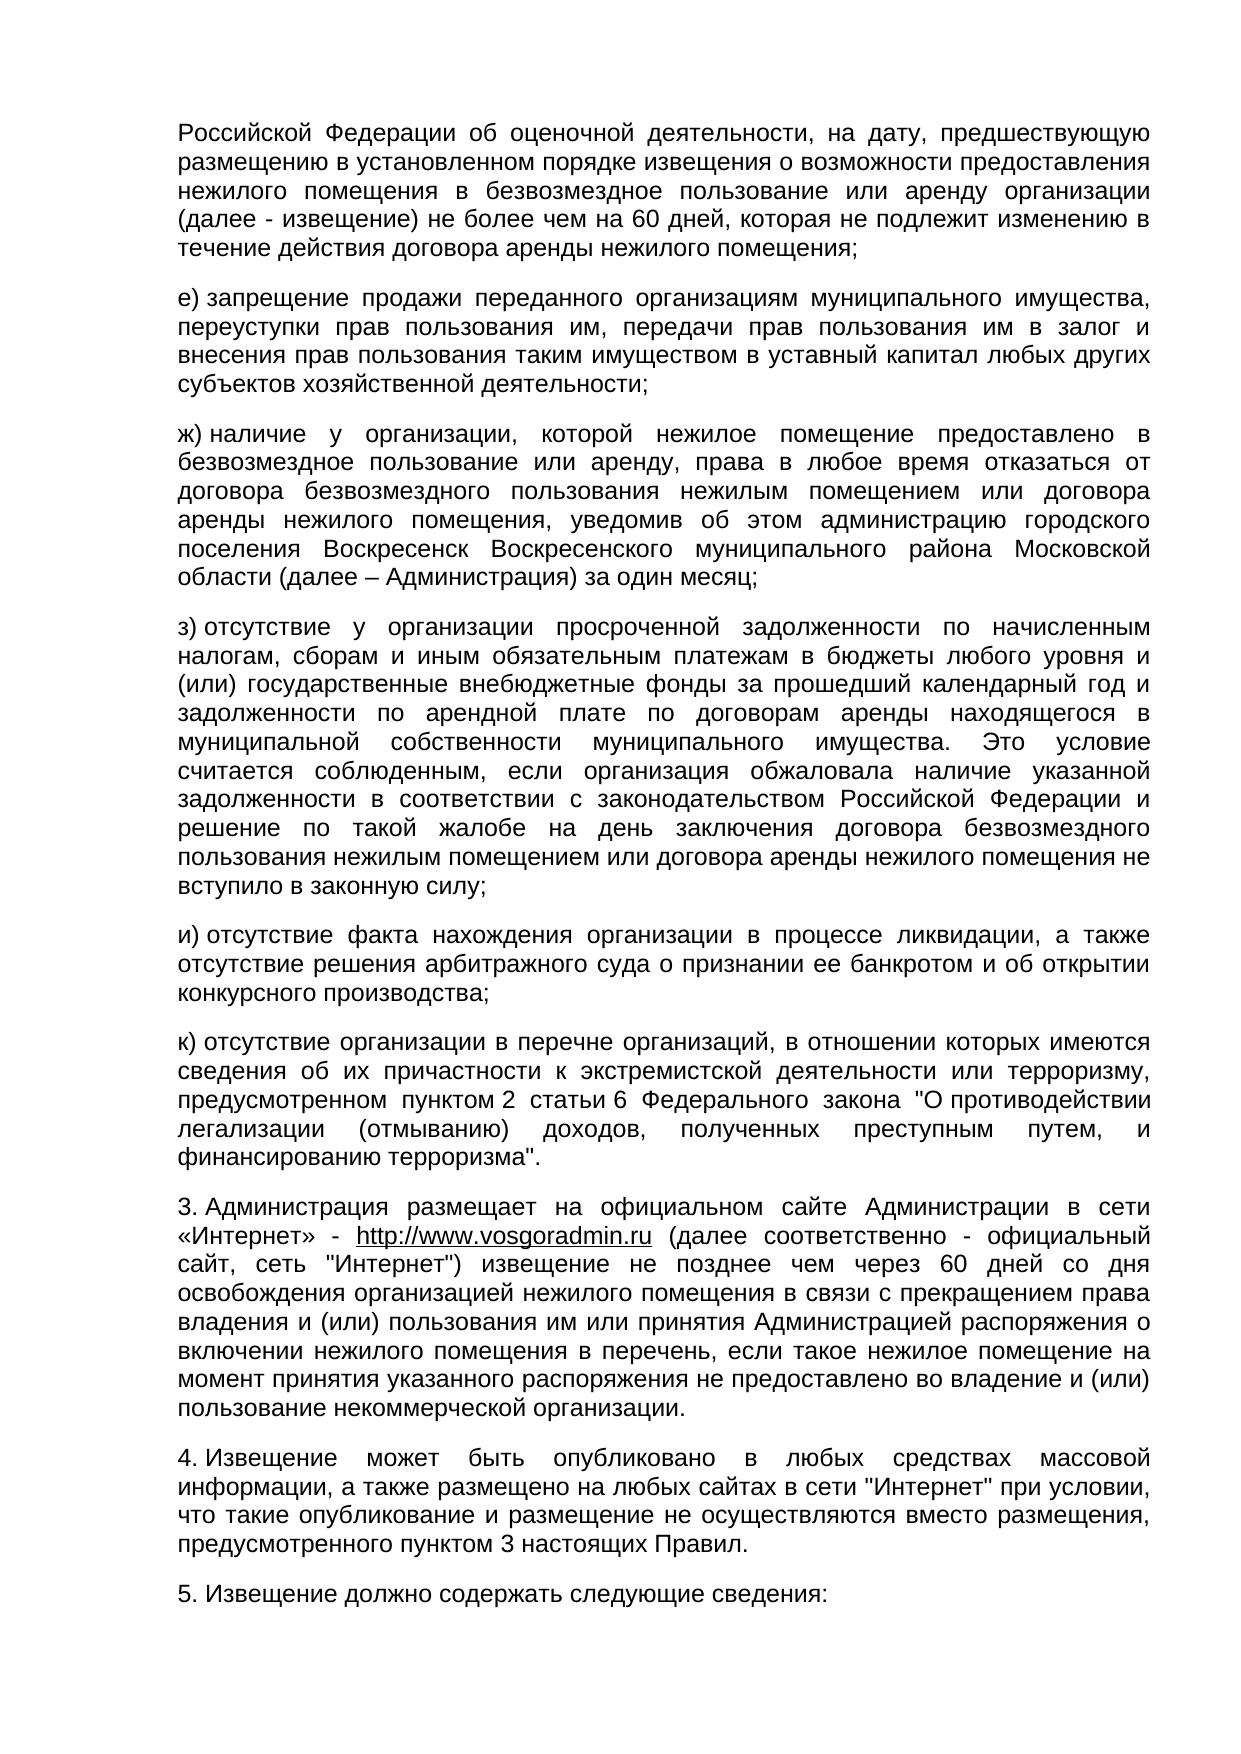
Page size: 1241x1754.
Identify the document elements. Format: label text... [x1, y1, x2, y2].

text 4. Извещение может быть опубликовано в любых средствах массовой информации, а также размещено на любых сайтах в сети "Интернет" при условии, что такие опубликование и размещение не осуществляются вместо размещения, предусмотренного пунктом 3 настоящих Правил. [177, 1443, 1152, 1558]
text ж) наличие у организации, которой нежилое помещение предоставлено в безвозмездное пользование или аренду, права в любое время отказаться от договора безвозмездного пользования нежилым помещением или договора аренды нежилого помещения, уведомив об этом администрацию городского поселения Воскресенск Воскресенского муниципального района Московской области (далее – Администрация) за один месяц; [177, 418, 1152, 591]
text е) запрещение продажи переданного организациям муниципального имущества, переуступки прав пользования им, передачи прав пользования им в залог и внесения прав пользования таким имуществом в уставный капитал любых других субъектов хозяйственной деятельности; [177, 283, 1152, 398]
text и) отсутствие факта нахождения организации в процессе ликвидации, а также отсутствие решения арбитражного суда о признании ее банкротом и об открытии конкурсного производства; [177, 920, 1152, 1006]
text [177, 118, 1152, 262]
text 5. Извещение должно содержать следующие сведения: [177, 1578, 1152, 1607]
text к) отсутствие организации в перечне организаций, в отношении которых имеются сведения об их причастности к экстремистской деятельности или терроризму, предусмотренном пунктом 2 статьи 6 Федерального закона "О противодействии легализации (отмыванию) доходов, полученных преступным путем, и финансированию терроризма". [177, 1027, 1152, 1171]
text 3. Администрация размещает на официальном сайте Администрации в сети «Интернет» - http://www.vosgoradmin.ru (далее соответственно - официальный сайт, сеть "Интернет") извещение не позднее чем через 60 дней со дня освобождения организацией нежилого помещения в связи с прекращением права владения и (или) пользования им или принятия Администрацией распоряжения о включении нежилого помещения в перечень, если такое нежилое помещение на момент принятия указанного распоряжения не предоставлено во владение и (или) пользование некоммерческой организации. [177, 1192, 1152, 1422]
text з) отсутствие у организации просроченной задолженности по начисленным налогам, сборам и иным обязательным платежам в бюджеты любого уровня и (или) государственные внебюджетные фонды за прошедший календарный год и задолженности по арендной плате по договорам аренды находящегося в муниципальной собственности муниципального имущества. Это условие считается соблюденным, если организация обжаловала наличие указанной задолженности в соответствии с законодательством Российской Федерации и решение по такой жалобе на день заключения договора безвозмездного пользования нежилым помещением или договора аренды нежилого помещения не вступило в законную силу; [177, 612, 1152, 899]
